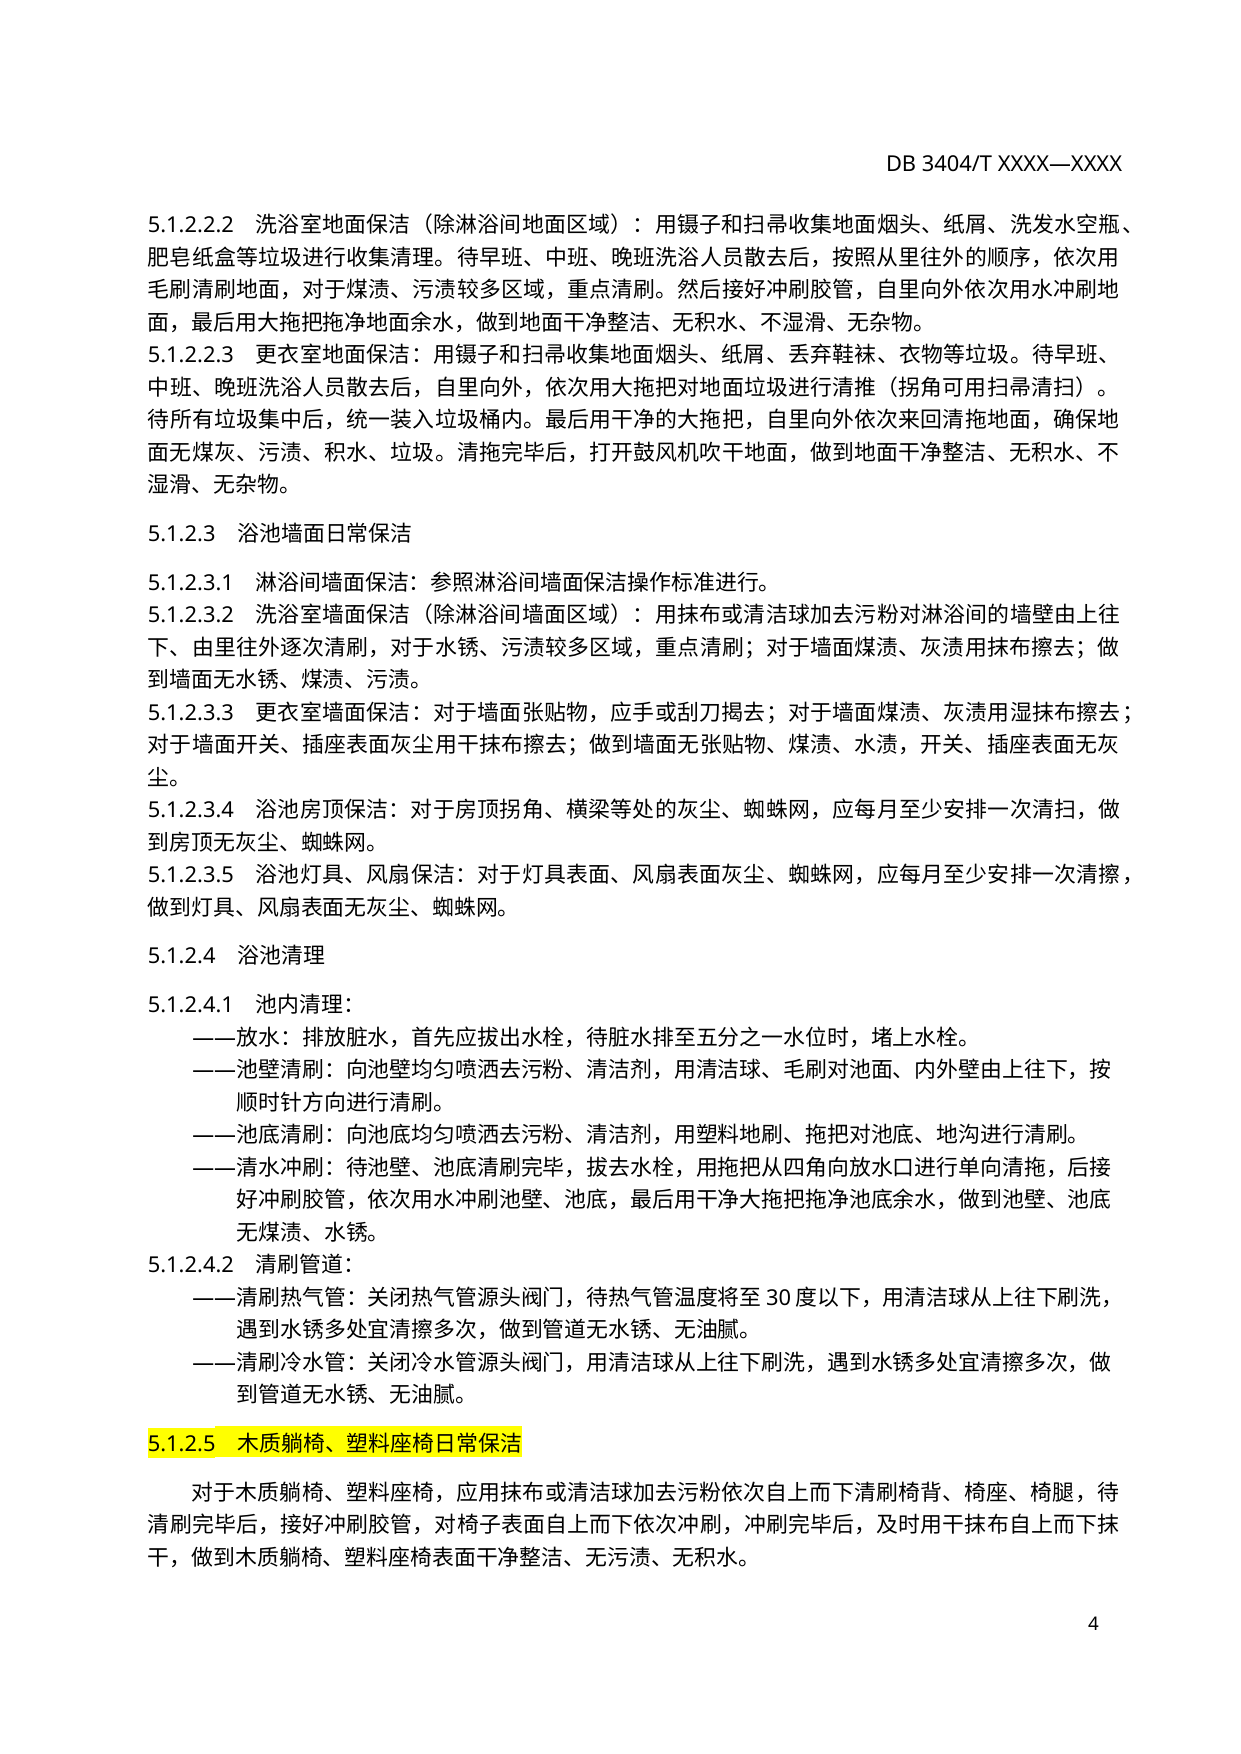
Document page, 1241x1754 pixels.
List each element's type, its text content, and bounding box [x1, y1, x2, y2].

text 洗浴室地面保洁（除淋浴间地面区域）：用镊子和扫帚收集地面烟头、纸屑、洗发水空瓶、肥皂纸盒等垃圾进行收集清理。待早班、中班、晚班洗浴人员散去后，按照从里往外的顺序，依次用毛刷清刷地面，对于煤渍、污渍较多区域，重点清刷。然后接好冲刷胶管，自里向外依次用水冲刷地面，最后用大拖把拖净地面余水，做到地面干净整洁、无积水、不湿滑、无杂物。 [148, 207, 1122, 337]
text 浴池清理 [148, 938, 1122, 971]
text 清水冲刷：待池壁、池底清刷完毕，拔去水栓，用拖把从四角向放水口进行单向清拖，后接好冲刷胶管，依次用水冲刷池壁、池底，最后用干净大拖把拖净池底余水，做到池壁、池底无煤渍、水锈。 [192, 1149, 1122, 1247]
text 池底清刷：向池底均匀喷洒去污粉、清洁剂，用塑料地刷、拖把对池底、地沟进行清刷。 [192, 1117, 1122, 1149]
text 池壁清刷：向池壁均匀喷洒去污粉、清洁剂，用清洁球、毛刷对池面、内外壁由上往下，按顺时针方向进行清刷。 [192, 1052, 1122, 1117]
text 放水：排放脏水，首先应拔出水栓，待脏水排至五分之一水位时，堵上水栓。 [192, 1019, 1122, 1052]
text 淋浴间墙面保洁：参照淋浴间墙面保洁操作标准进行。 [148, 564, 1122, 597]
text 浴池灯具、风扇保洁：对于灯具表面、风扇表面灰尘、蜘蛛网，应每月至少安排一次清擦，做到灯具、风扇表面无灰尘、蜘蛛网。 [148, 857, 1122, 922]
text 浴池墙面日常保洁 [148, 516, 1122, 548]
text 对于木质躺椅、塑料座椅，应用抹布或清洁球加去污粉依次自上而下清刷椅背、椅座、椅腿，待清刷完毕后，接好冲刷胶管，对椅子表面自上而下依次冲刷，冲刷完毕后，及时用干抹布自上而下抹干，做到木质躺椅、塑料座椅表面干净整洁、无污渍、无积水。 [148, 1474, 1122, 1572]
text 更衣室墙面保洁：对于墙面张贴物，应手或刮刀揭去；对于墙面煤渍、灰渍用湿抹布擦去；对于墙面开关、插座表面灰尘用干抹布擦去；做到墙面无张贴物、煤渍、水渍，开关、插座表面无灰尘。 [148, 694, 1122, 792]
text 更衣室地面保洁：用镊子和扫帚收集地面烟头、纸屑、丢弃鞋袜、衣物等垃圾。待早班、中班、晚班洗浴人员散去后，自里向外，依次用大拖把对地面垃圾进行清推（拐角可用扫帚清扫）。待所有垃圾集中后，统一装入垃圾桶内。最后用干净的大拖把，自里向外依次来回清拖地面，确保地面无煤灰、污渍、积水、垃圾。清拖完毕后，打开鼓风机吹干地面，做到地面干净整洁、无积水、不湿滑、无杂物。 [148, 337, 1122, 499]
text 池内清理： [148, 987, 1122, 1019]
text 浴池房顶保洁：对于房顶拐角、横梁等处的灰尘、蜘蛛网，应每月至少安排一次清扫，做到房顶无灰尘、蜘蛛网。 [148, 792, 1122, 857]
text 清刷管道： [148, 1247, 1122, 1279]
text 洗浴室墙面保洁（除淋浴间墙面区域）：用抹布或清洁球加去污粉对淋浴间的墙壁由上往下、由里往外逐次清刷，对于水锈、污渍较多区域，重点清刷；对于墙面煤渍、灰渍用抹布擦去；做到墙面无水锈、煤渍、污渍。 [148, 597, 1122, 694]
text 清刷冷水管：关闭冷水管源头阀门，用清洁球从上往下刷洗，遇到水锈多处宜清擦多次，做到管道无水锈、无油腻。 [192, 1344, 1122, 1409]
text 木质躺椅、塑料座椅日常保洁 [215, 1426, 1122, 1458]
text 清刷热气管：关闭热气管源头阀门，待热气管温度将至30度以下，用清洁球从上往下刷洗，遇到水锈多处宜清擦多次，做到管道无水锈、无油腻。 [192, 1279, 1122, 1344]
